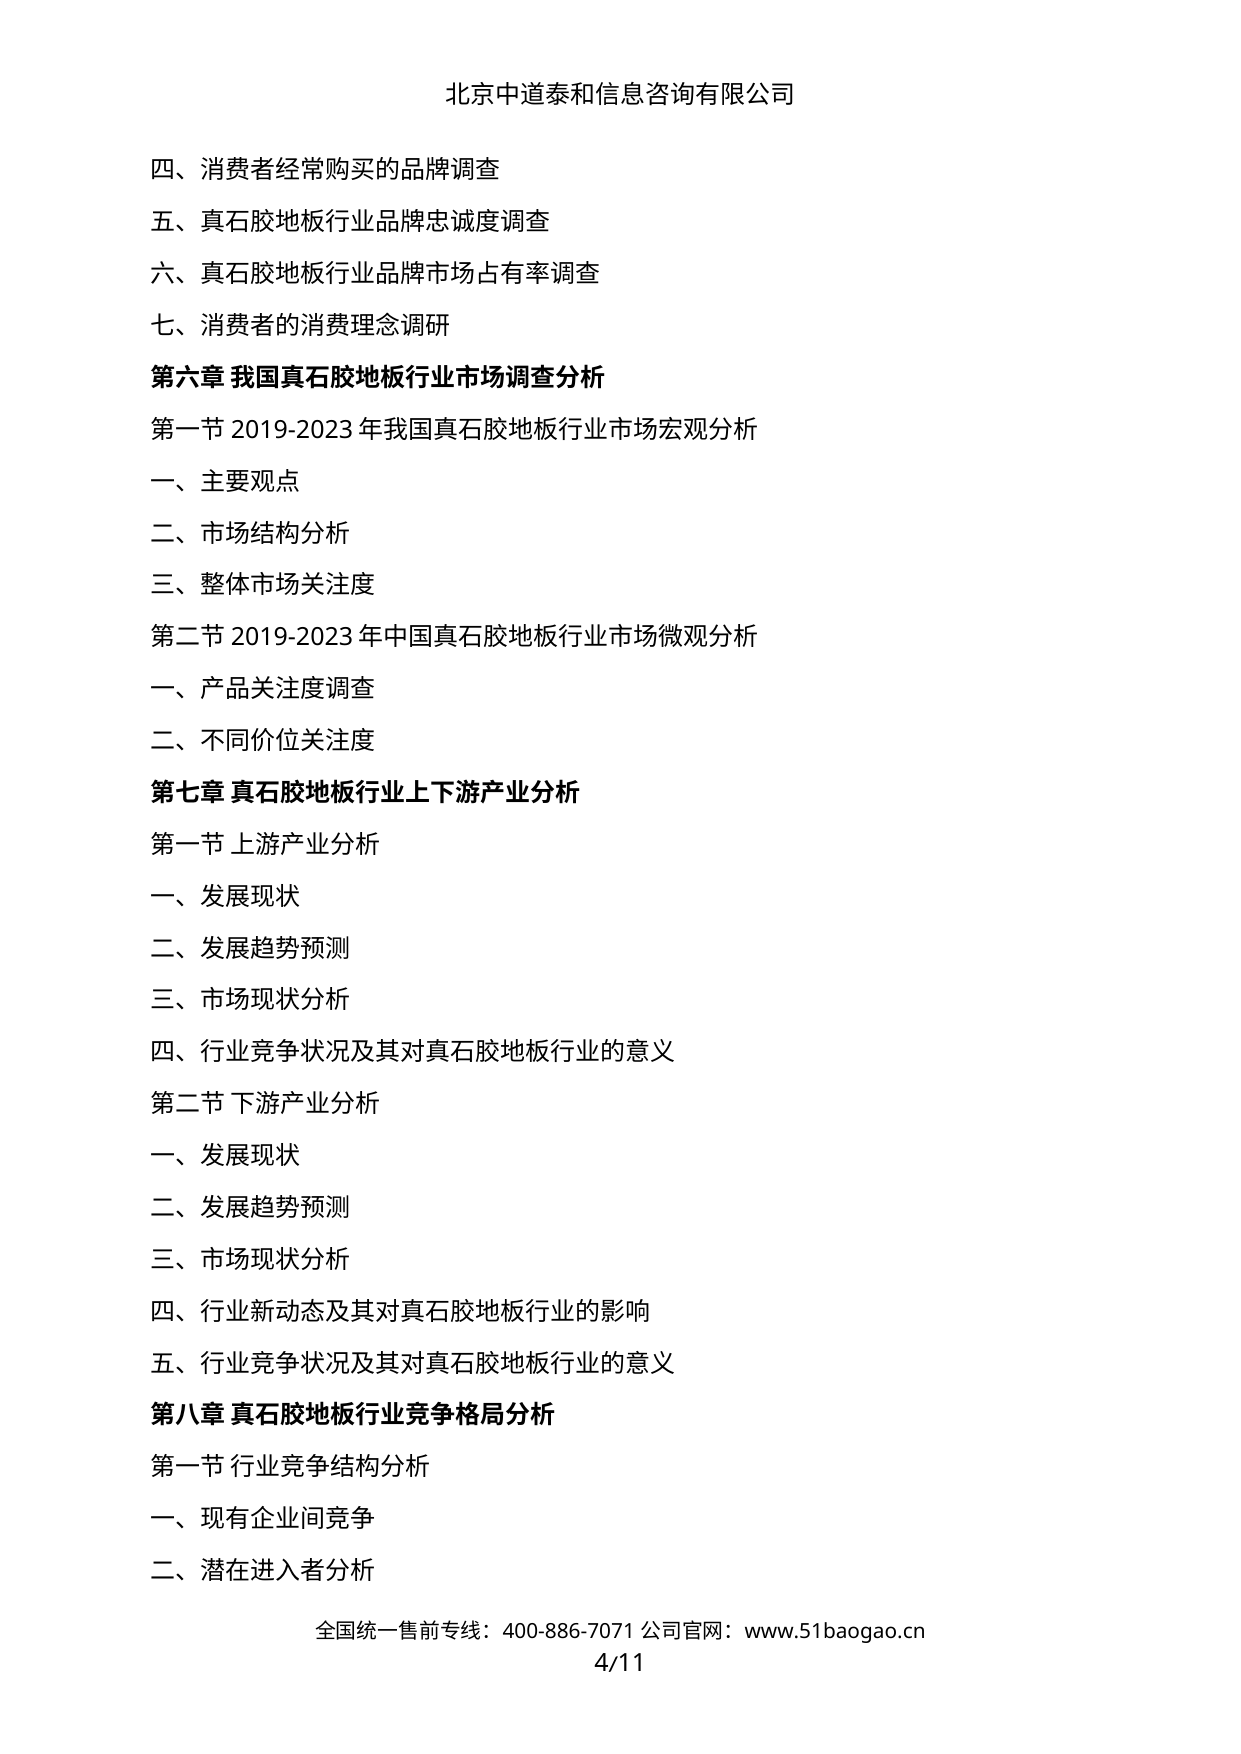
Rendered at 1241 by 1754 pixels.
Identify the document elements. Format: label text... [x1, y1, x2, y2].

text 三、市场现状分析 [150, 1239, 1090, 1276]
text 二、潜在进入者分析 [150, 1551, 1090, 1587]
text 六、真石胶地板行业品牌市场占有率调查 [150, 254, 1090, 290]
text 四、消费者经常购买的品牌调查 [150, 150, 1090, 186]
text 一、发展现状 [150, 876, 1090, 912]
text 第六章 我国真石胶地板行业市场调查分析 [150, 357, 1090, 394]
text 七、消费者的消费理念调研 [150, 306, 1090, 342]
text 第八章 真石胶地板行业竞争格局分析 [150, 1395, 1090, 1431]
text 第一节 2019-2023年我国真石胶地板行业市场宏观分析 [150, 409, 1090, 446]
text 第七章 真石胶地板行业上下游产业分析 [150, 772, 1090, 809]
text 三、整体市场关注度 [150, 565, 1090, 601]
text 一、主要观点 [150, 461, 1090, 497]
text 二、发展趋势预测 [150, 928, 1090, 964]
text 五、真石胶地板行业品牌忠诚度调查 [150, 202, 1090, 238]
text 二、发展趋势预测 [150, 1187, 1090, 1224]
text 五、行业竞争状况及其对真石胶地板行业的意义 [150, 1343, 1090, 1379]
text 一、发展现状 [150, 1136, 1090, 1172]
text 一、产品关注度调查 [150, 669, 1090, 705]
text 二、市场结构分析 [150, 513, 1090, 549]
text 第二节 下游产业分析 [150, 1084, 1090, 1120]
text 第一节 行业竞争结构分析 [150, 1447, 1090, 1483]
text 一、现有企业间竞争 [150, 1499, 1090, 1535]
text 第二节 2019-2023年中国真石胶地板行业市场微观分析 [150, 617, 1090, 653]
text 三、市场现状分析 [150, 980, 1090, 1016]
text 二、不同价位关注度 [150, 721, 1090, 757]
text 第一节 上游产业分析 [150, 824, 1090, 861]
text 四、行业竞争状况及其对真石胶地板行业的意义 [150, 1032, 1090, 1068]
text 四、行业新动态及其对真石胶地板行业的影响 [150, 1291, 1090, 1327]
